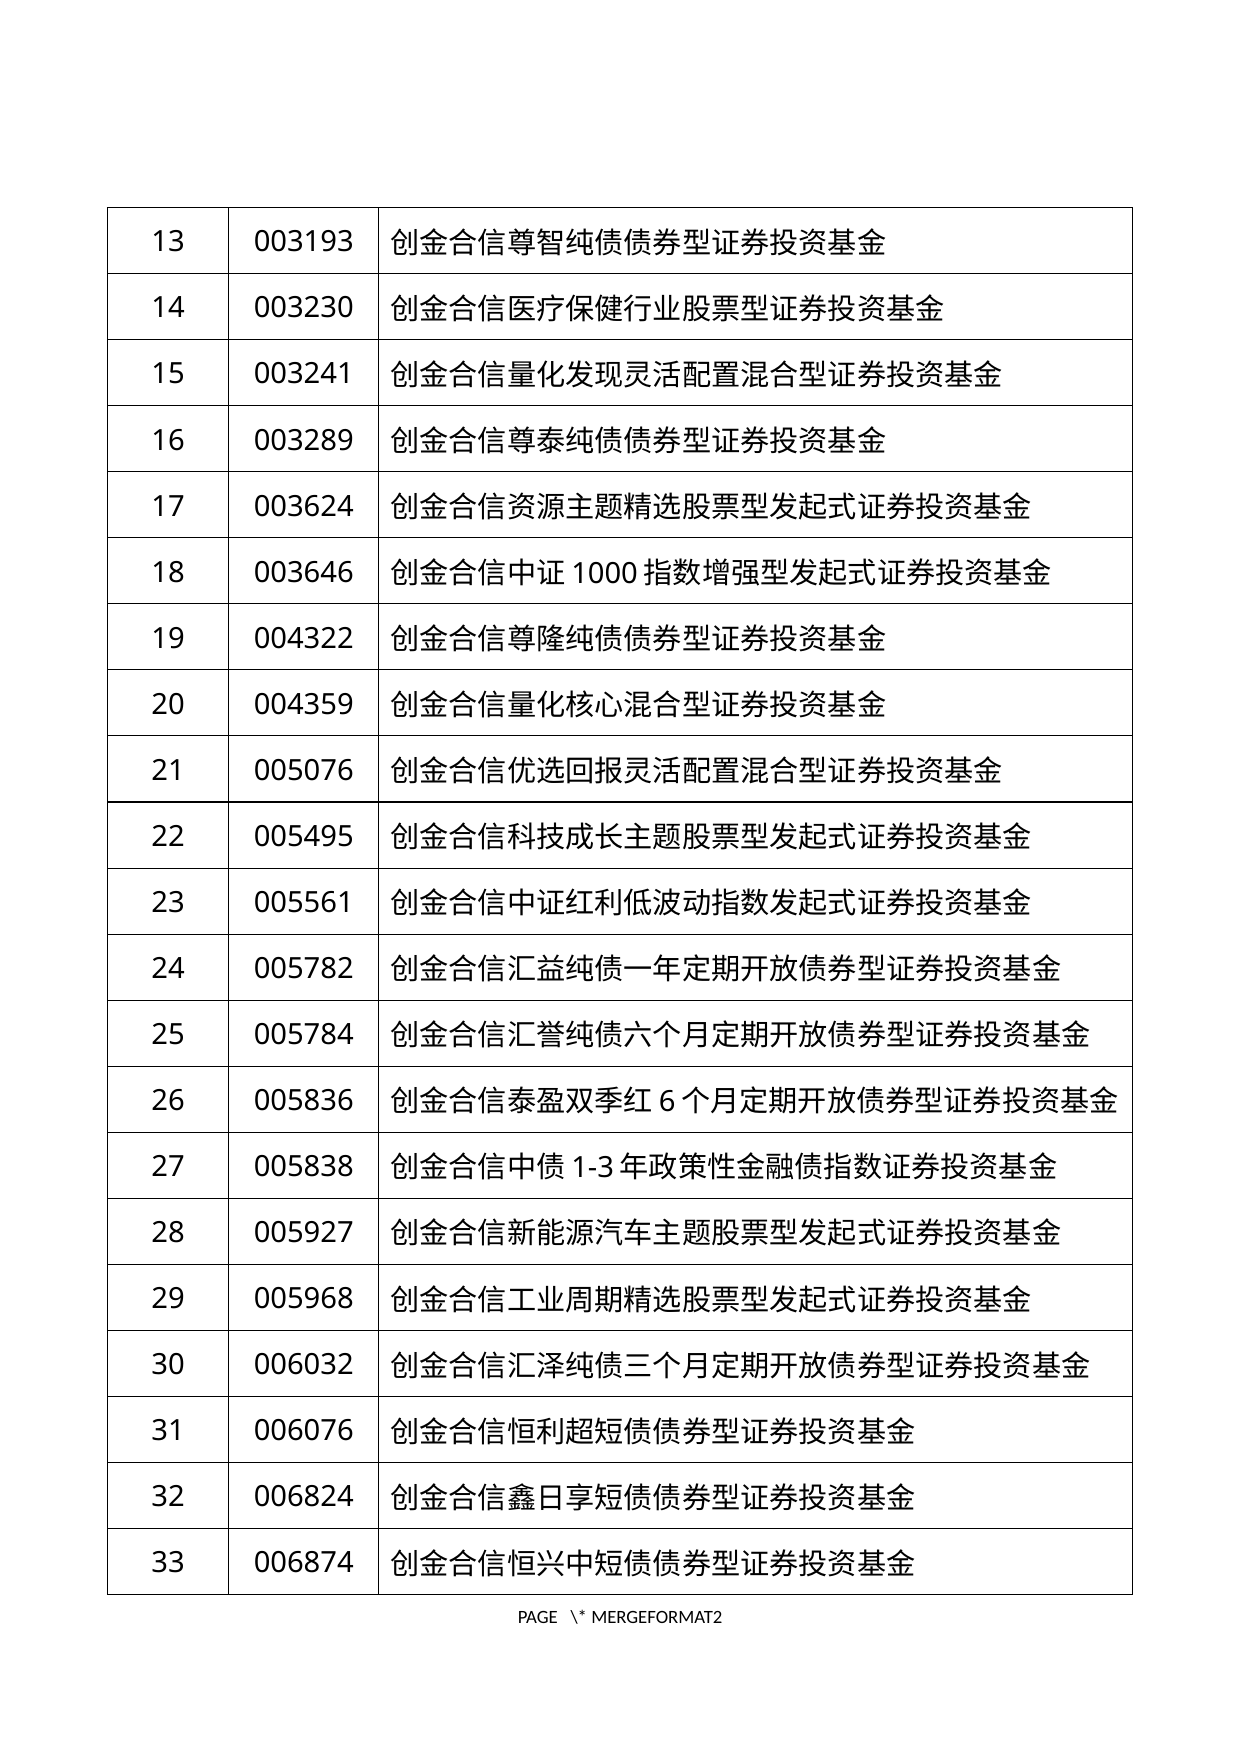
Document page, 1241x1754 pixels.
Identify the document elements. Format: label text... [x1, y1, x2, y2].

table_cell 23 [108, 869, 228, 933]
table_cell 14 [108, 274, 228, 339]
table_cell 005495 [229, 803, 378, 867]
table_cell 29 [108, 1265, 228, 1330]
table_cell 003289 [229, 406, 378, 471]
table_cell 创金合信资源主题精选股票型发起式证券投资基金 [379, 472, 1132, 537]
table_cell 003624 [229, 472, 378, 537]
table_cell 创金合信尊智纯债债券型证券投资基金 [379, 208, 1132, 273]
table_cell 创金合信汇泽纯债三个月定期开放债券型证券投资基金 [379, 1331, 1132, 1396]
table_cell 003230 [229, 274, 378, 339]
table_cell 005076 [229, 736, 378, 801]
table_cell 27 [108, 1133, 228, 1198]
table_cell 创金合信工业周期精选股票型发起式证券投资基金 [379, 1265, 1132, 1330]
table_cell 创金合信量化核心混合型证券投资基金 [379, 670, 1132, 735]
table_cell 004322 [229, 604, 378, 669]
table_cell 创金合信科技成长主题股票型发起式证券投资基金 [379, 803, 1132, 867]
table_cell 创金合信中证1000指数增强型发起式证券投资基金 [379, 538, 1132, 603]
table_cell 005838 [229, 1133, 378, 1198]
table_cell 006874 [229, 1529, 378, 1594]
table_cell 003241 [229, 340, 378, 405]
table_cell 创金合信恒利超短债债券型证券投资基金 [379, 1397, 1132, 1462]
table_cell 创金合信中证红利低波动指数发起式证券投资基金 [379, 869, 1132, 933]
table_cell 005968 [229, 1265, 378, 1330]
table_cell 006032 [229, 1331, 378, 1396]
table_cell 005784 [229, 1001, 378, 1066]
table_cell 004359 [229, 670, 378, 735]
table_cell 18 [108, 538, 228, 603]
table_cell 005561 [229, 869, 378, 933]
table_cell 19 [108, 604, 228, 669]
table_cell 创金合信泰盈双季红6个月定期开放债券型证券投资基金 [379, 1067, 1132, 1132]
table_cell 31 [108, 1397, 228, 1462]
table_cell 创金合信鑫日享短债债券型证券投资基金 [379, 1463, 1132, 1528]
table_cell 003193 [229, 208, 378, 273]
table_cell 006824 [229, 1463, 378, 1528]
table_cell 25 [108, 1001, 228, 1066]
table_cell 33 [108, 1529, 228, 1594]
table_cell 003646 [229, 538, 378, 603]
table_cell 创金合信汇誉纯债六个月定期开放债券型证券投资基金 [379, 1001, 1132, 1066]
table_cell 24 [108, 935, 228, 999]
table_cell 创金合信汇益纯债一年定期开放债券型证券投资基金 [379, 935, 1132, 999]
table_cell 创金合信尊泰纯债债券型证券投资基金 [379, 406, 1132, 471]
table_cell 16 [108, 406, 228, 471]
table_cell 17 [108, 472, 228, 537]
table_cell 26 [108, 1067, 228, 1132]
table_cell 005782 [229, 935, 378, 999]
table_cell 13 [108, 208, 228, 273]
table_cell 22 [108, 803, 228, 867]
table_cell 创金合信优选回报灵活配置混合型证券投资基金 [379, 736, 1132, 801]
table_cell 005836 [229, 1067, 378, 1132]
table_cell 20 [108, 670, 228, 735]
table_cell 创金合信量化发现灵活配置混合型证券投资基金 [379, 340, 1132, 405]
table_cell 005927 [229, 1199, 378, 1264]
table_cell 创金合信新能源汽车主题股票型发起式证券投资基金 [379, 1199, 1132, 1264]
table_cell 28 [108, 1199, 228, 1264]
table_cell 32 [108, 1463, 228, 1528]
table_cell 21 [108, 736, 228, 801]
table_cell 创金合信中债1-3年政策性金融债指数证券投资基金 [379, 1133, 1132, 1198]
table_cell 创金合信恒兴中短债债券型证券投资基金 [379, 1529, 1132, 1594]
table_cell 15 [108, 340, 228, 405]
table_cell 006076 [229, 1397, 378, 1462]
table_cell 创金合信医疗保健行业股票型证券投资基金 [379, 274, 1132, 339]
table_cell 创金合信尊隆纯债债券型证券投资基金 [379, 604, 1132, 669]
table_cell 30 [108, 1331, 228, 1396]
